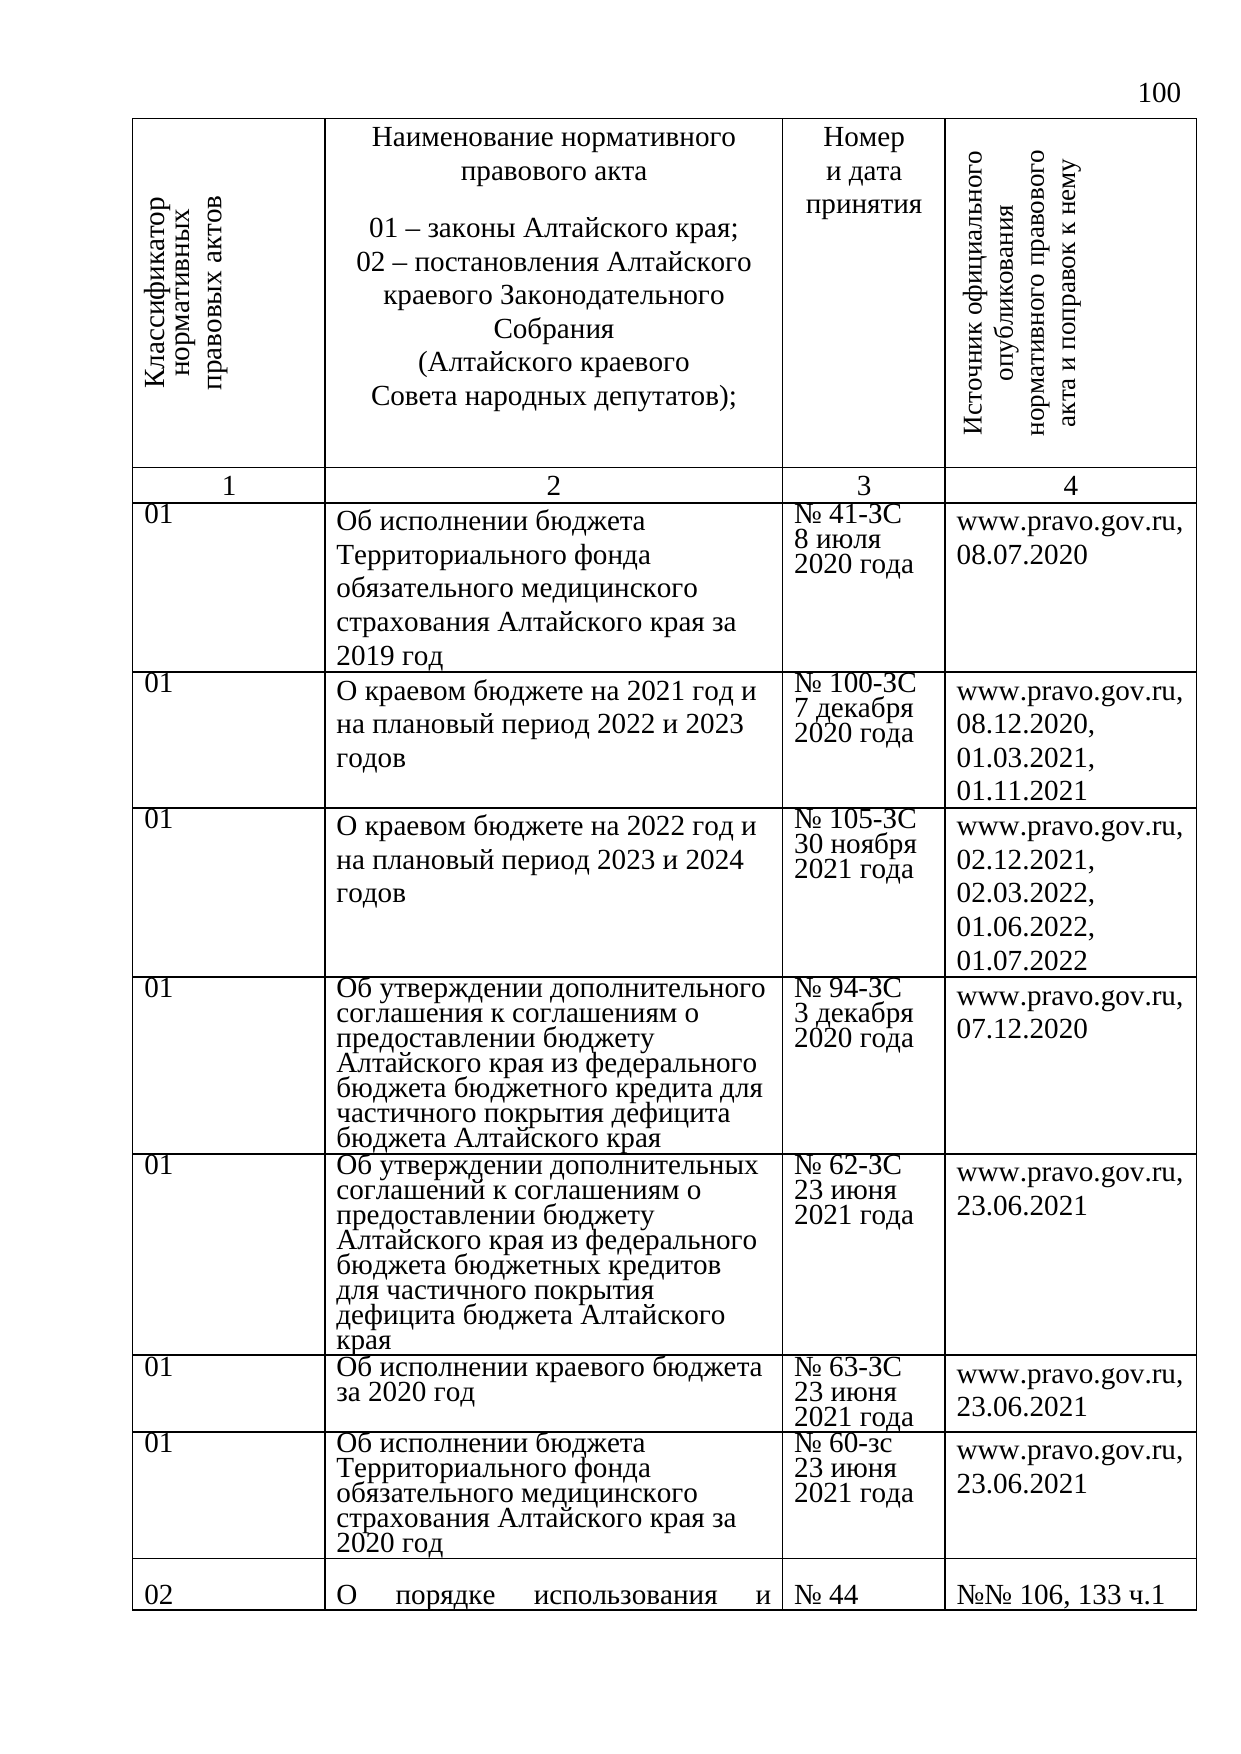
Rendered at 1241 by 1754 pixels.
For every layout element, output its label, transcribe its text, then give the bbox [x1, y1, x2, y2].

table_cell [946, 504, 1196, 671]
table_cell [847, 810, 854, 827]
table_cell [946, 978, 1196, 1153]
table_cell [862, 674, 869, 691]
table_header Наименование нормативного правового акта 01 – законы Алтайского края; 02 – постановления Алтайского краевого Законодательного Собрания (Алтайского краевого Совета народных депутатов); [326, 119, 782, 467]
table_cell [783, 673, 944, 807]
table_cell 3 [783, 468, 944, 502]
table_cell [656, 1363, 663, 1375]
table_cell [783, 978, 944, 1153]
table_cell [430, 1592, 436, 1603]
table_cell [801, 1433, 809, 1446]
table_cell 4 [946, 468, 1196, 502]
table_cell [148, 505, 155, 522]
table_cell 1 [133, 468, 324, 502]
table_header Классификатор нормативных правовых актов [133, 119, 324, 467]
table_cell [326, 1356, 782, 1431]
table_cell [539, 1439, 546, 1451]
table_header Номер и дата принятия [783, 119, 944, 467]
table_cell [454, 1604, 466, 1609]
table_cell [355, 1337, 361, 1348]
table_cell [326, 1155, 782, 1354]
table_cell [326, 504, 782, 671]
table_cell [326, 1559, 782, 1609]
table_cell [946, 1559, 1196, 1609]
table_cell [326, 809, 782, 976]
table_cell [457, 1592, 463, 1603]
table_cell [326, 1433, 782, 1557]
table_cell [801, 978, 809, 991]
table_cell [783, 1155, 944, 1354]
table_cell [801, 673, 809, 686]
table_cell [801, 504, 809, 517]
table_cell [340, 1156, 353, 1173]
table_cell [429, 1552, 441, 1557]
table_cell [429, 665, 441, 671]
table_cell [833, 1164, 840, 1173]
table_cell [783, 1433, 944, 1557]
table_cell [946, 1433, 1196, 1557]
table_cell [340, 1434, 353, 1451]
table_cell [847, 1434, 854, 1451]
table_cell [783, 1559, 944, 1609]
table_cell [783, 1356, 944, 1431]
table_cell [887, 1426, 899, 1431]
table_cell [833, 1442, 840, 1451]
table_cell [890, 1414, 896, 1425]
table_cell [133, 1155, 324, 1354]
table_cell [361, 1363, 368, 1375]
table_cell 2 [326, 468, 782, 502]
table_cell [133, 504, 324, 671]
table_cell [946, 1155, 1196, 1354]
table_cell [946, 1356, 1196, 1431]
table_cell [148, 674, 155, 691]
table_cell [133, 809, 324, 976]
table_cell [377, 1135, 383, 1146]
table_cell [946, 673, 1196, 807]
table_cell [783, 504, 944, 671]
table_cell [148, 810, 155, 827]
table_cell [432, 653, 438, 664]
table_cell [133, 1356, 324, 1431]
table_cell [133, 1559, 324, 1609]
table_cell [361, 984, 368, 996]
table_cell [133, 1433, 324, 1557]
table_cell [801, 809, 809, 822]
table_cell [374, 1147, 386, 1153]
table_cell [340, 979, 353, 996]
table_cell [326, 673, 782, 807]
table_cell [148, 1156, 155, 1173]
table_header Источник официального опубликования нормативного правового акта и поправок к нему [946, 119, 1196, 467]
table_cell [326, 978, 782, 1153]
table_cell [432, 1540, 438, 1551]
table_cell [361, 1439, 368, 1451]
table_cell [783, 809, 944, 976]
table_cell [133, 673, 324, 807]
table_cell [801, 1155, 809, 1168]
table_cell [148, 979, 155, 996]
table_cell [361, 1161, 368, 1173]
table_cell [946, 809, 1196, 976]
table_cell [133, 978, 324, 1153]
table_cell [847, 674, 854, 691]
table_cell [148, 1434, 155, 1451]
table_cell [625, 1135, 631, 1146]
